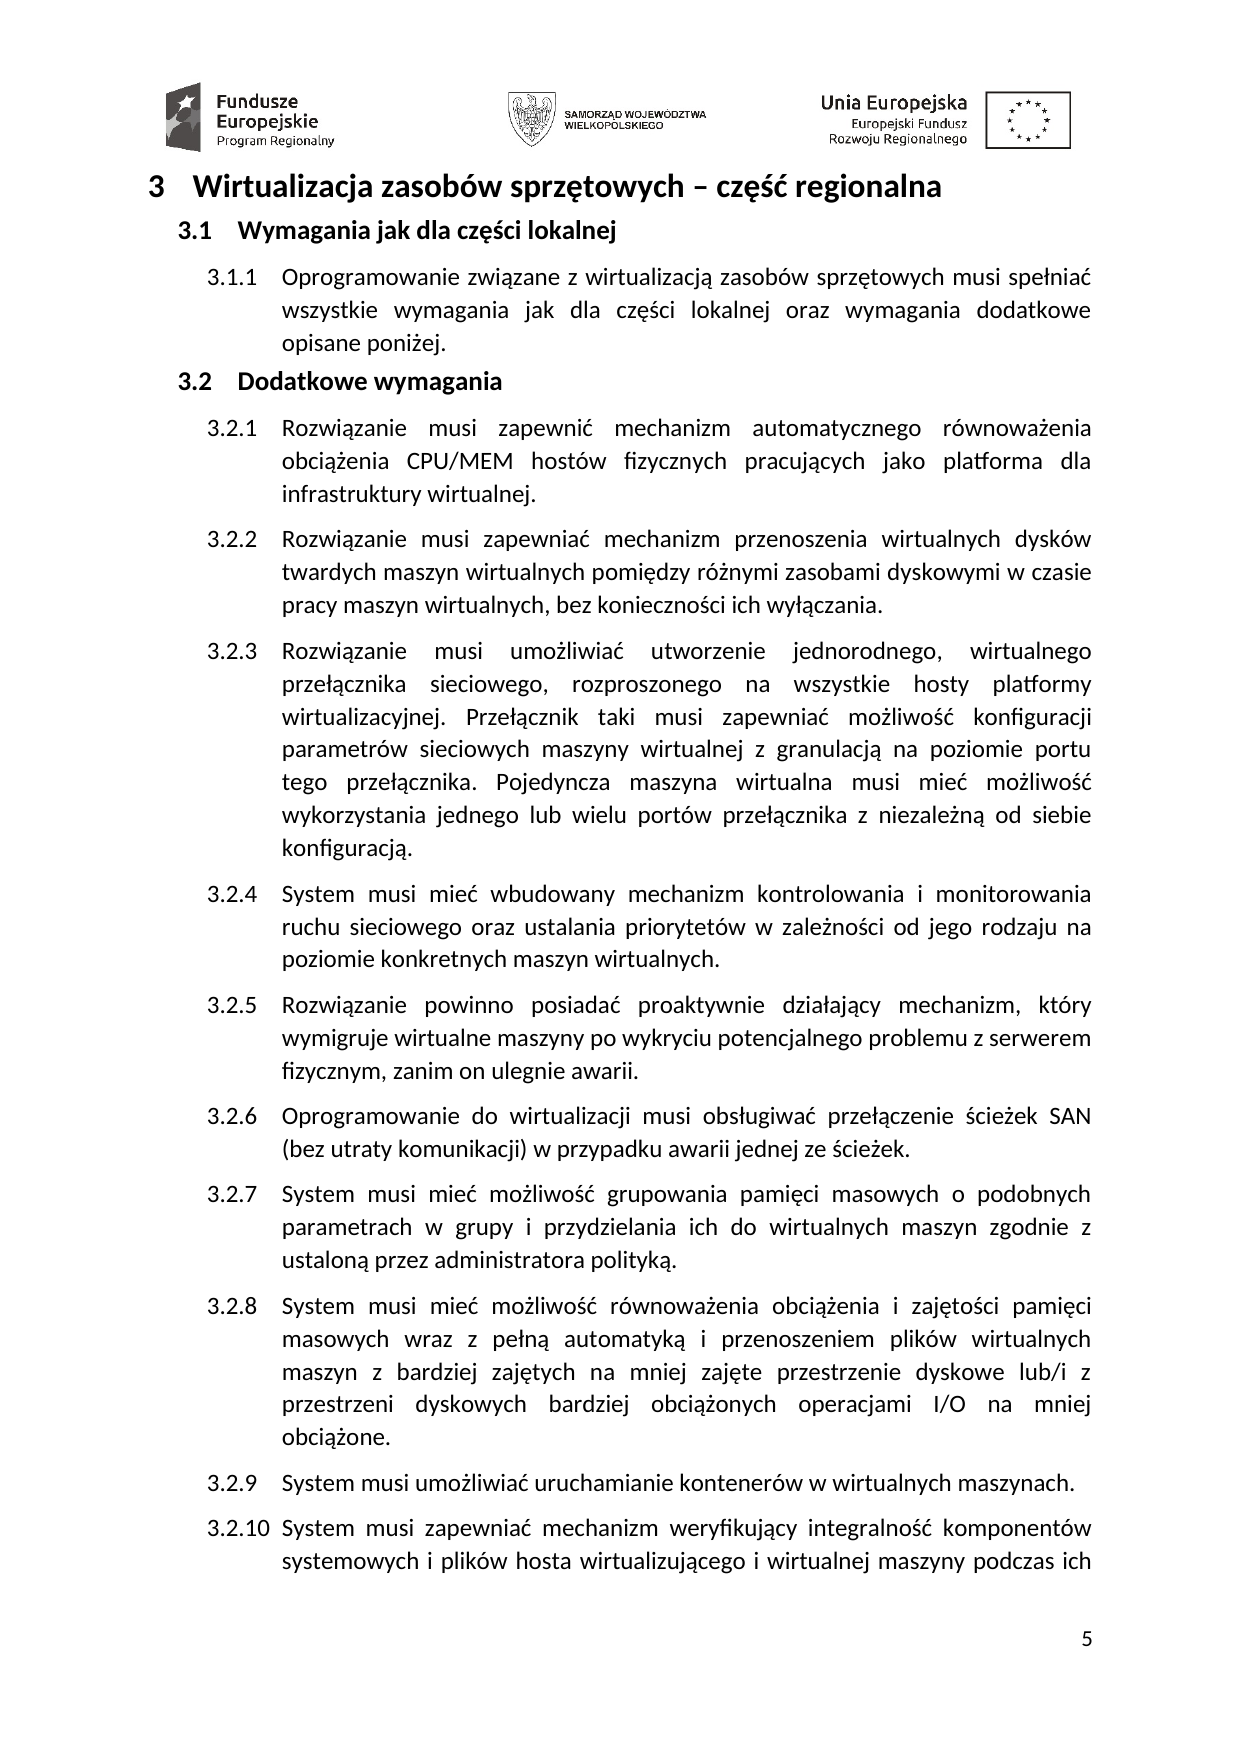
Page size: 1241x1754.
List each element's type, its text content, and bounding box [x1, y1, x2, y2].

subtitle System musi mieć wbudowany mechanizm kontrolowania i monitorowania ruchu sieciowego oraz ustalania priorytetów w zależności od jego rodzaju na poziomie konkretnych maszyn wirtualnych. [207, 878, 1093, 974]
subtitle Oprogramowanie do wirtualizacji musi obsługiwać przełączenie ścieżek SAN (bez utraty komunikacji) w przypadku awarii jednej ze ścieżek. [207, 1100, 1093, 1164]
subtitle System musi mieć możliwość równoważenia obciążenia i zajętości pamięci masowych wraz z pełną automatyką i przenoszeniem plików wirtualnych maszyn z bardziej zajętych na mniej zajęte przestrzenie dyskowe lub/i z przestrzeni dyskowych bardziej obciążonych operacjami I/O na mniej obciążone. [207, 1290, 1093, 1452]
subtitle Rozwiązanie musi zapewnić mechanizm automatycznego równoważenia obciążenia CPU/MEM hostów fizycznych pracujących jako platforma dla infrastruktury wirtualnej. [207, 412, 1093, 509]
subtitle Rozwiązanie musi zapewniać mechanizm przenoszenia wirtualnych dysków twardych maszyn wirtualnych pomiędzy różnymi zasobami dyskowymi w czasie pracy maszyn wirtualnych, bez konieczności ich wyłączania. [207, 524, 1093, 620]
subtitle Rozwiązanie powinno posiadać proaktywnie działający mechanizm, który wymigruje wirtualne maszyny po wykryciu potencjalnego problemu z serwerem fizycznym, zanim on ulegnie awarii. [207, 989, 1093, 1085]
subtitle Oprogramowanie związane z wirtualizacją zasobów sprzętowych musi spełniać wszystkie wymagania jak dla części lokalnej oraz wymagania dodatkowe opisane poniżej. [207, 261, 1093, 358]
subtitle System musi umożliwiać uruchamianie kontenerów w wirtualnych maszynach. [207, 1467, 1093, 1497]
picture [147, 73, 1089, 166]
subtitle Wirtualizacja zasobów sprzętowych – część regionalna [148, 165, 1093, 206]
subtitle Dodatkowe wymagania [177, 364, 1093, 397]
subtitle Wymagania jak dla części lokalnej [177, 213, 1093, 246]
subtitle Rozwiązanie musi umożliwiać utworzenie jednorodnego, wirtualnego przełącznika sieciowego, rozproszonego na wszystkie hosty platformy wirtualizacyjnej. Przełącznik taki musi zapewniać możliwość konfiguracji parametrów sieciowych maszyny wirtualnej z granulacją na poziomie portu tego przełącznika. Pojedyncza maszyna wirtualna musi mieć możliwość wykorzystania jednego lub wielu portów przełącznika z niezależną od siebie konfiguracją. [207, 635, 1093, 863]
subtitle System musi mieć możliwość grupowania pamięci masowych o podobnych parametrach w grupy i przydzielania ich do wirtualnych maszyn zgodnie z ustaloną przez administratora polityką. [207, 1179, 1093, 1275]
